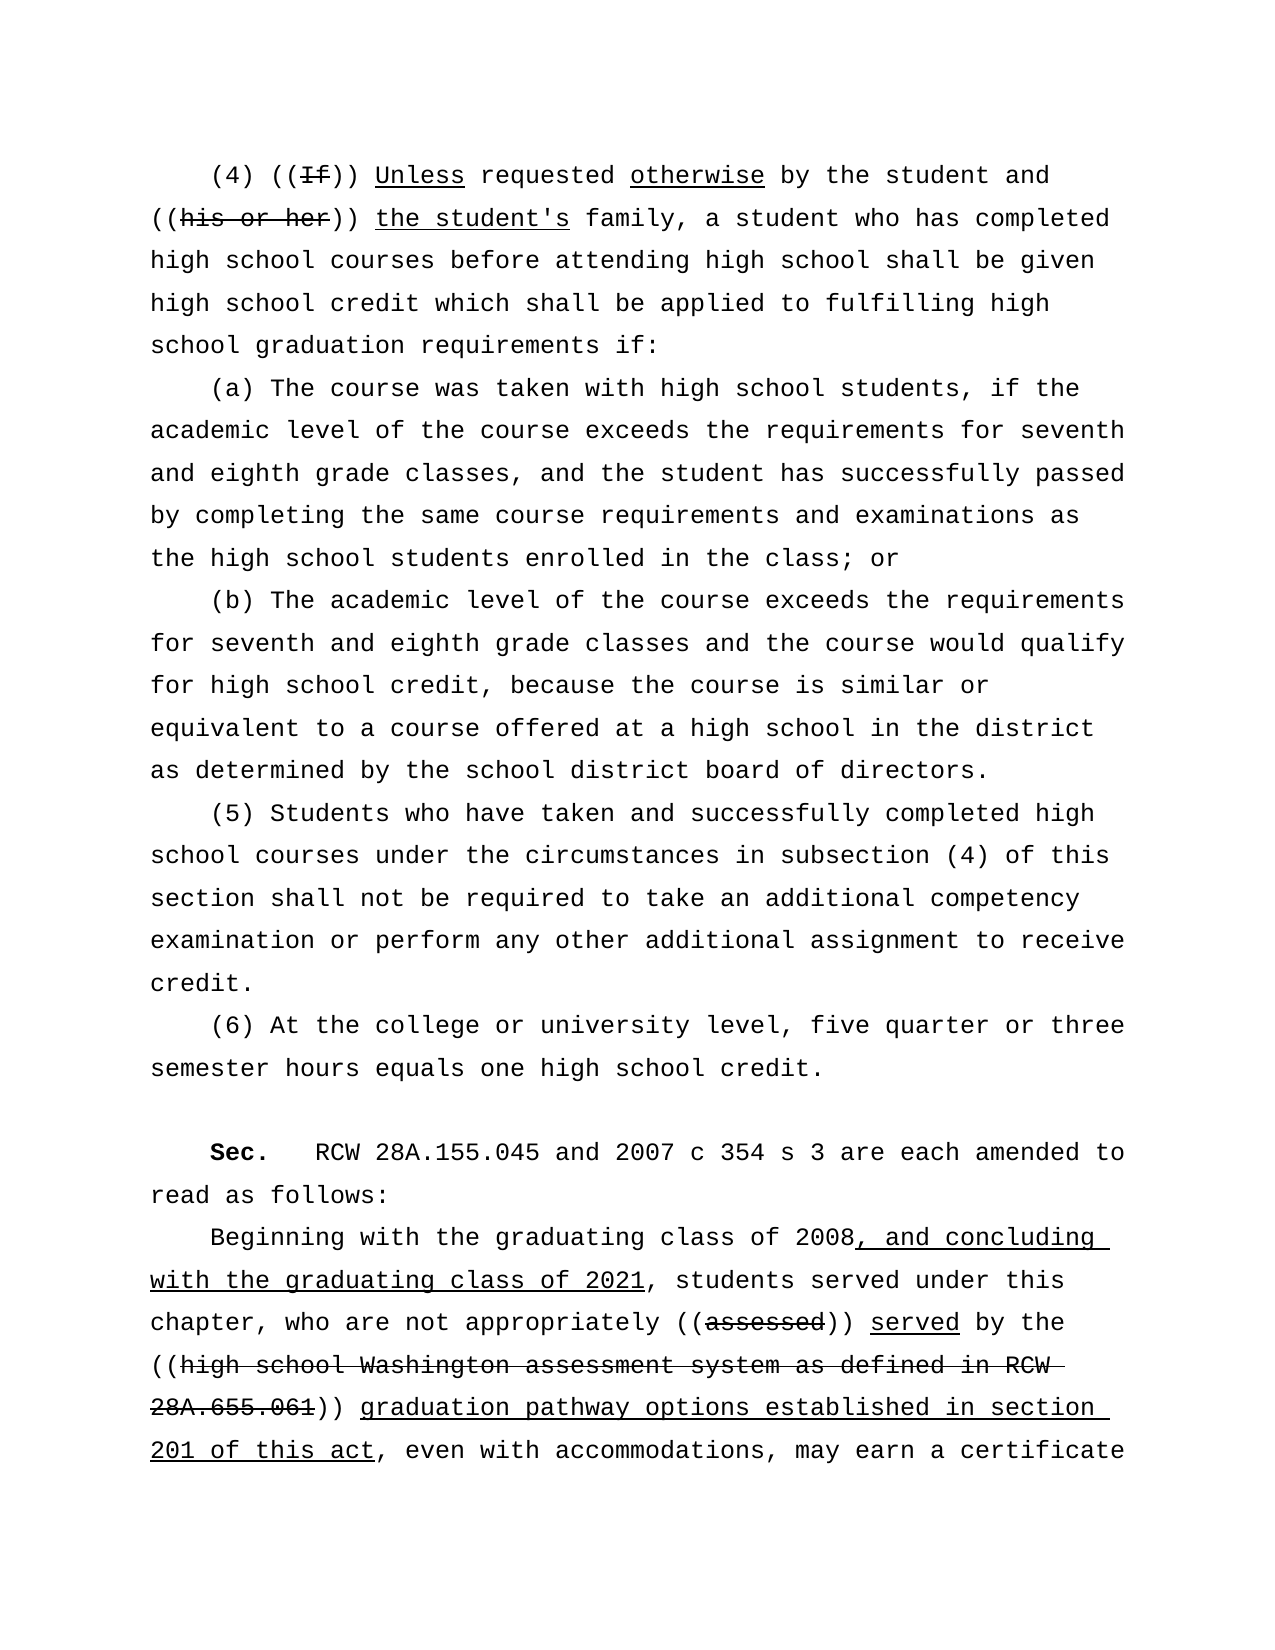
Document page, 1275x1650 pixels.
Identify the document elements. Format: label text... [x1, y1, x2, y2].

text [150, 1212, 1125, 1467]
text (4) ((If)) Unless requested otherwise by the student and ((his or her)) the student's family, a student who has completed high school courses before attending high school shall be given high school credit which shall be applied to fulfilling high school graduation requirements if: [150, 150, 1125, 362]
text (a) The course was taken with high school students, if the academic level of the course exceeds the requirements for seventh and eighth grade classes, and the student has successfully passed by completing the same course requirements and examinations as the high school students enrolled in the class; or [150, 362, 1125, 575]
text (6) At the college or university level, five quarter or three semester hours equals one high school credit. [150, 1000, 1125, 1085]
text (b) The academic level of the course exceeds the requirements for seventh and eighth grade classes and the course would qualify for high school credit, because the course is similar or equivalent to a course offered at a high school in the district as determined by the school district board of directors. [150, 575, 1125, 787]
text Sec. RCW 28A.155.045 and 2007 c 354 s 3 are each amended to read as follows: [150, 1127, 1125, 1212]
text (5) Students who have taken and successfully completed high school courses under the circumstances in subsection (4) of this section shall not be required to take an additional competency examination or perform any other additional assignment to receive credit. [150, 787, 1125, 1000]
